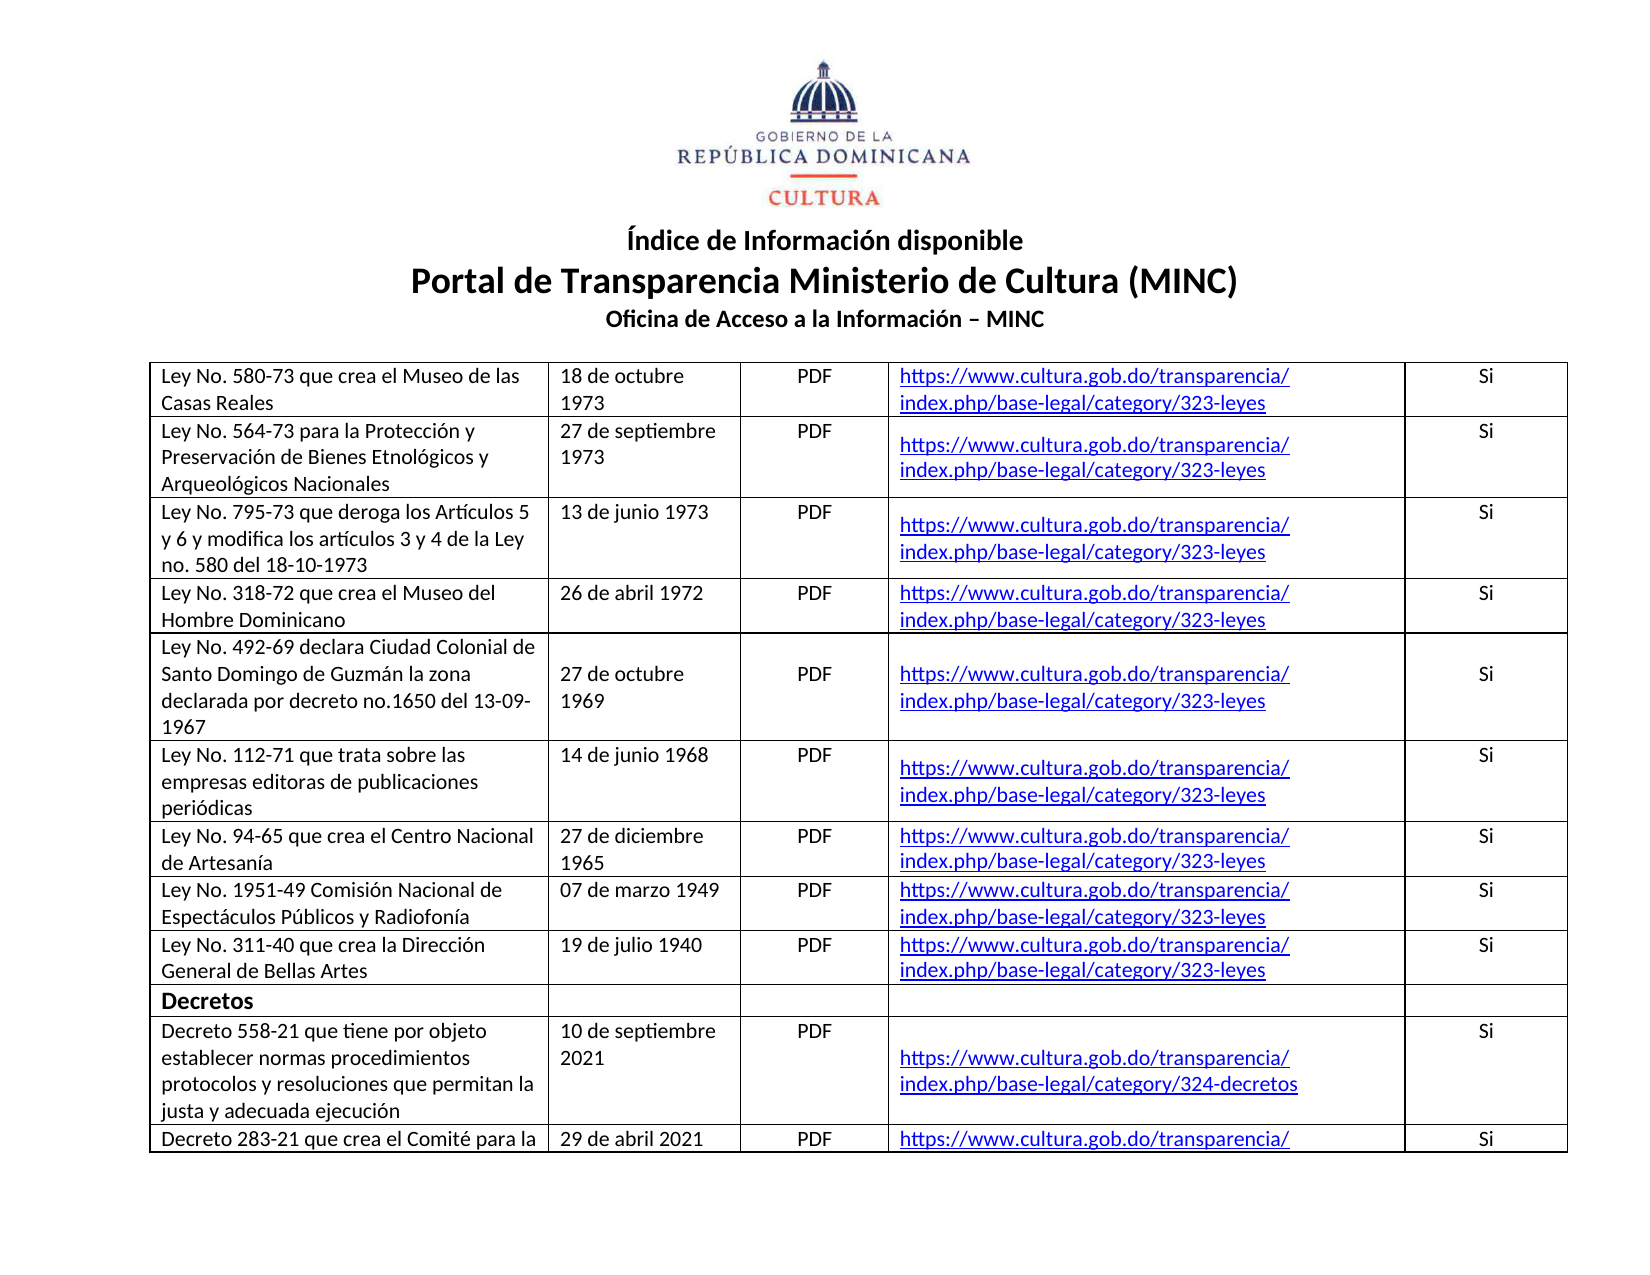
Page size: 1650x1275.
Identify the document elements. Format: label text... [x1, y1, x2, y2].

table_cell 19 de julio 1940 [549, 931, 740, 984]
table_cell 18 de octubre 1973 [549, 363, 740, 416]
table_cell Ley No. 492-69 declara Ciudad Colonial de Santo Domingo de Guzmán la zona declarada por decreto no.1650 del 13-09-1967 [151, 634, 548, 740]
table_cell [889, 363, 1404, 416]
table_cell Si [1406, 498, 1567, 578]
table_cell Decretos [151, 985, 548, 1016]
table_cell Si [1406, 741, 1567, 821]
table_cell Ley No. 311-40 que crea la Dirección General de Bellas Artes [151, 931, 548, 984]
table_cell PDF [741, 1125, 888, 1151]
table_cell Ley No. 795-73 que deroga los Artículos 5 y 6 y modifica los artículos 3 y 4 de la Ley no. 580 del 18-10-1973 [151, 498, 548, 578]
table_cell PDF [741, 741, 888, 821]
table_cell https://www.cultura.gob.do/transparencia/index.php/base-legal/category/323-leyes [889, 417, 1404, 497]
table_cell Si [1406, 822, 1567, 876]
table_cell Si [1406, 634, 1567, 740]
table_cell https://www.cultura.gob.do/transparencia/index.php/base-legal/category/324-decretos [889, 1017, 1404, 1124]
table_cell PDF [741, 1017, 888, 1124]
table_cell 07 de marzo 1949 [549, 877, 740, 930]
table_cell 14 de junio 1968 [549, 741, 740, 821]
table_cell 10 de septiembre 2021 [549, 1017, 740, 1124]
table_cell 27 de septiembre 1973 [549, 417, 740, 497]
table_cell https://www.cultura.gob.do/transparencia/index.php/base-legal/category/323-leyes [889, 822, 1404, 876]
table_cell Si [1406, 417, 1567, 497]
table_cell https://www.cultura.gob.do/transparencia/index.php/base-legal/category/323-leyes [889, 931, 1404, 984]
table_cell 27 de octubre 1969 [549, 634, 740, 740]
table_cell PDF [741, 822, 888, 876]
table_cell PDF [741, 417, 888, 497]
table_cell Si [1406, 363, 1567, 416]
table_cell Decreto 558-21 que tiene por objeto establecer normas procedimientos protocolos y resoluciones que permitan la justa y adecuada ejecución [151, 1017, 548, 1124]
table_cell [889, 1125, 1404, 1151]
table_cell PDF [741, 634, 888, 740]
table_cell [549, 985, 740, 1016]
table_cell PDF [741, 363, 888, 416]
table_cell [741, 985, 888, 1016]
table_cell https://www.cultura.gob.do/transparencia/index.php/base-legal/category/323-leyes [889, 579, 1404, 632]
table_cell 26 de abril 1972 [549, 579, 740, 632]
table_cell https://www.cultura.gob.do/transparencia/index.php/base-legal/category/323-leyes [889, 634, 1404, 740]
table_cell Si [1406, 579, 1567, 632]
table_cell https://www.cultura.gob.do/transparencia/index.php/base-legal/category/323-leyes [889, 741, 1404, 821]
table_cell PDF [741, 579, 888, 632]
table_cell https://www.cultura.gob.do/transparencia/index.php/base-legal/category/323-leyes [889, 498, 1404, 578]
table_cell Si [1406, 877, 1567, 930]
table_cell Ley No. 112-71 que trata sobre las empresas editoras de publicaciones periódicas [151, 741, 548, 821]
table_cell [889, 985, 1404, 1016]
table_cell Ley No. 580-73 que crea el Museo de las Casas Reales [151, 363, 548, 416]
table_cell Si [1406, 931, 1567, 984]
table_cell [1406, 985, 1567, 1016]
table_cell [151, 1125, 548, 1151]
table_cell 29 de abril 2021 [549, 1125, 740, 1151]
table_cell Ley No. 564-73 para la Protección y Preservación de Bienes Etnológicos y Arqueológicos Nacionales [151, 417, 548, 497]
table_cell Ley No. 318-72 que crea el Museo del Hombre Dominicano [151, 579, 548, 632]
table_cell 13 de junio 1973 [549, 498, 740, 578]
table_cell Si [1406, 1017, 1567, 1124]
table_cell PDF [741, 498, 888, 578]
table_cell Ley No. 1951-49 Comisión Nacional de Espectáculos Públicos y Radiofonía [151, 877, 548, 930]
table_cell Si [1406, 1125, 1567, 1151]
table_cell PDF [741, 931, 888, 984]
table_cell 27 de diciembre 1965 [549, 822, 740, 876]
table_cell https://www.cultura.gob.do/transparencia/index.php/base-legal/category/323-leyes [889, 877, 1404, 930]
table_cell Ley No. 94-65 que crea el Centro Nacional de Artesanía [151, 822, 548, 876]
table_cell PDF [741, 877, 888, 930]
